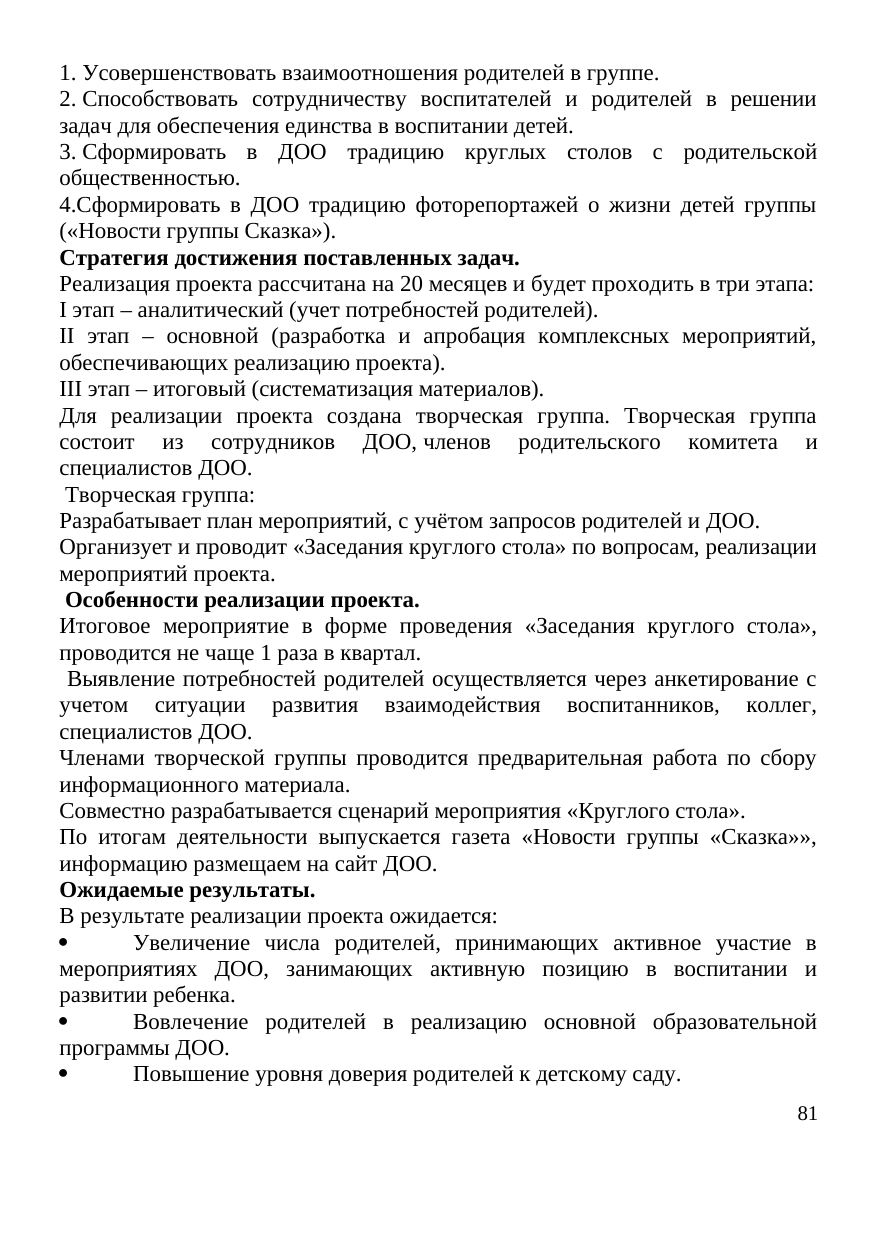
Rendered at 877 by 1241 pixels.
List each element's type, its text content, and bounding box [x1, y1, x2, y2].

text Выявление потребностей родителей осуществляется через анкетирование с учетом ситуации развития взаимодействия воспитанников, коллег, специалистов ДОО. [59, 665, 818, 744]
text Членами творческой группы проводится предварительная работа по сбору информационного материала. [59, 744, 818, 797]
text В результате реализации проекта ожидается: [59, 902, 818, 929]
text По итогам деятельности выпускается газета «Новости группы «Сказка»», информацию размещаем на сайт ДОО. [59, 823, 818, 876]
text III этап – итоговый (систематизация материалов). [59, 375, 818, 402]
text Для реализации проекта создана творческая группа. Творческая группа состоит из сотрудников ДОО, членов родительского комитета и специалистов ДОО. [59, 402, 818, 481]
text Совместно разрабатывается сценарий мероприятия «Круглого стола». [59, 797, 818, 823]
text 3. Сформировать в ДОО традицию круглых столов с родительской общественностью. [59, 138, 818, 191]
text I этап – аналитический (учет потребностей родителей). [59, 296, 818, 323]
text Ожидаемые результаты. [59, 876, 818, 902]
text II этап – основной (разработка и апробация комплексных мероприятий, обеспечивающих реализацию проекта). [59, 323, 818, 375]
list Увеличение числа родителей, принимающих активное участие в мероприятиях ДОО, занимающих активную позицию в воспитании и развитии ребенка. [59, 929, 818, 1008]
text Итоговое мероприятие в форме проведения «Заседания круглого стола», проводится не чаще 1 раза в квартал. [59, 612, 818, 665]
text Реализация проекта рассчитана на 20 месяцев и будет проходить в три этапа: [59, 270, 818, 296]
text Разрабатывает план мероприятий, с учётом запросов родителей и ДОО. [59, 507, 818, 533]
text Стратегия достижения поставленных задач. [59, 243, 818, 270]
text Особенности реализации проекта. [59, 586, 818, 612]
list Вовлечение родителей в реализацию основной образовательной программы ДОО. [59, 1008, 818, 1061]
text 4.Сформировать в ДОО традицию фоторепортажей о жизни детей группы («Новости группы Сказка»). [59, 191, 818, 243]
text Творческая группа: [59, 481, 818, 507]
list Повышение уровня доверия родителей к детскому саду. [59, 1061, 818, 1087]
text 2. Способствовать сотрудничеству воспитателей и родителей в решении задач для обеспечения единства в воспитании детей. [59, 85, 818, 138]
text 1. Усовершенствовать взаимоотношения родителей в группе. [59, 59, 818, 85]
text Организует и проводит «Заседания круглого стола» по вопросам, реализации мероприятий проекта. [59, 533, 818, 586]
